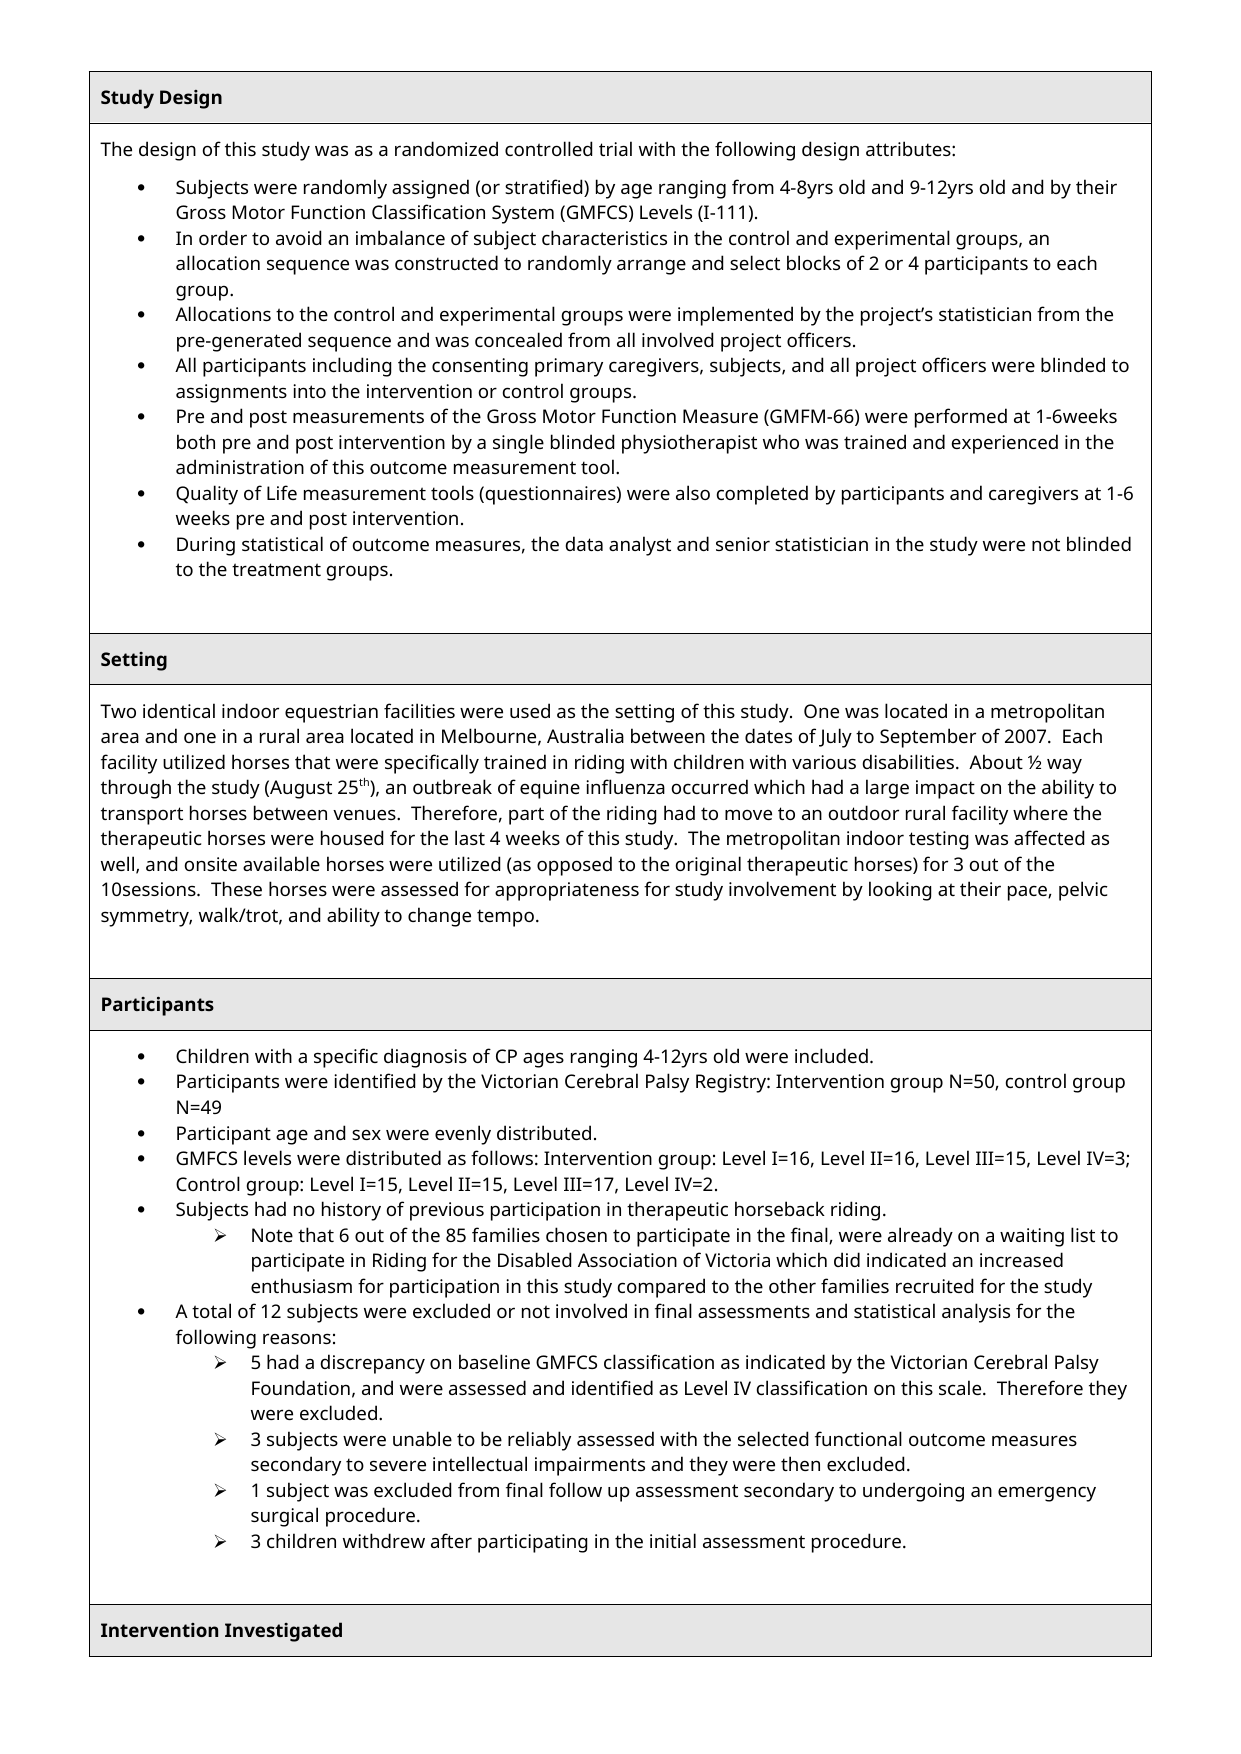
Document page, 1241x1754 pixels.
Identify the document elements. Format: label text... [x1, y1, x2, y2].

table_cell Two identical indoor equestrian facilities were used as the setting of this study. One was located in a metropolitan area and one in a rural area located in Melbourne, Australia between the dates of July to September of 2007. Each facility utilized horses that were specifically trained in riding with children with various disabilities. About ½ way through the study (August 25th), an outbreak of equine influenza occurred which had a large impact on the ability to transport horses between venues. Therefore, part of the riding had to move to an outdoor rural facility where the therapeutic horses were housed for the last 4 weeks of this study. The metropolitan indoor testing was affected as well, and onsite available horses were utilized (as opposed to the original therapeutic horses) for 3 out of the 10sessions. These horses were assessed for appropriateness for study involvement by looking at their pace, pelvic symmetry, walk/trot, and ability to change tempo. [90, 685, 1151, 978]
table_cell The design of this study was as a randomized controlled trial with the following design attributes: Subjects were randomly assigned (or stratified) by age ranging from 4-8yrs old and 9-12yrs old and by their Gross Motor Function Classification System (GMFCS) Levels (I-111). In order to avoid an imbalance of subject characteristics in the control and experimental groups, an allocation sequence was constructed to randomly arrange and select blocks of 2 or 4 participants to each group. Allocations to the control and experimental groups were implemented by the project’s statistician from the pre-generated sequence and was concealed from all involved project officers. All participants including the consenting primary caregivers, subjects, and all project officers were blinded to assignments into the intervention or control groups. Pre and post measurements of the Gross Motor Function Measure (GMFM-66) were performed at 1-6weeks both pre and post intervention by a single blinded physiotherapist who was trained and experienced in the administration of this outcome measurement tool. Quality of Life measurement tools (questionnaires) were also completed by participants and caregivers at 1-6 weeks pre and post intervention. During statistical of outcome measures, the data analyst and senior statistician in the study were not blinded to the treatment groups. [90, 124, 1151, 633]
table_cell Intervention Investigated [90, 1605, 1151, 1656]
table_cell Study Design [90, 72, 1151, 122]
table_cell Setting [90, 634, 1151, 684]
table_cell Participants [90, 979, 1151, 1030]
table_cell Children with a specific diagnosis of CP ages ranging 4-12yrs old were included. Participants were identified by the Victorian Cerebral Palsy Registry: Intervention group N=50, control group N=49 Participant age and sex were evenly distributed. GMFCS levels were distributed as follows: Intervention group: Level I=16, Level II=16, Level III=15, Level IV=3; Control group: Level I=15, Level II=15, Level III=17, Level IV=2. Subjects had no history of previous participation in therapeutic horseback riding. Note that 6 out of the 85 families chosen to participate in the final, were already on a waiting list to participate in Riding for the Disabled Association of Victoria which did indicated an increased enthusiasm for participation in this study compared to the other families recruited for the study A total of 12 subjects were excluded or not involved in final assessments and statistical analysis for the following reasons: 5 had a discrepancy on baseline GMFCS classification as indicated by the Victorian Cerebral Palsy Foundation, and were assessed and identified as Level IV classification on this scale. Therefore they were excluded. 3 subjects were unable to be reliably assessed with the selected functional outcome measures secondary to severe intellectual impairments and they were then excluded. 1 subject was excluded from final follow up assessment secondary to undergoing an emergency surgical procedure. 3 children withdrew after participating in the initial assessment procedure. [90, 1031, 1151, 1604]
